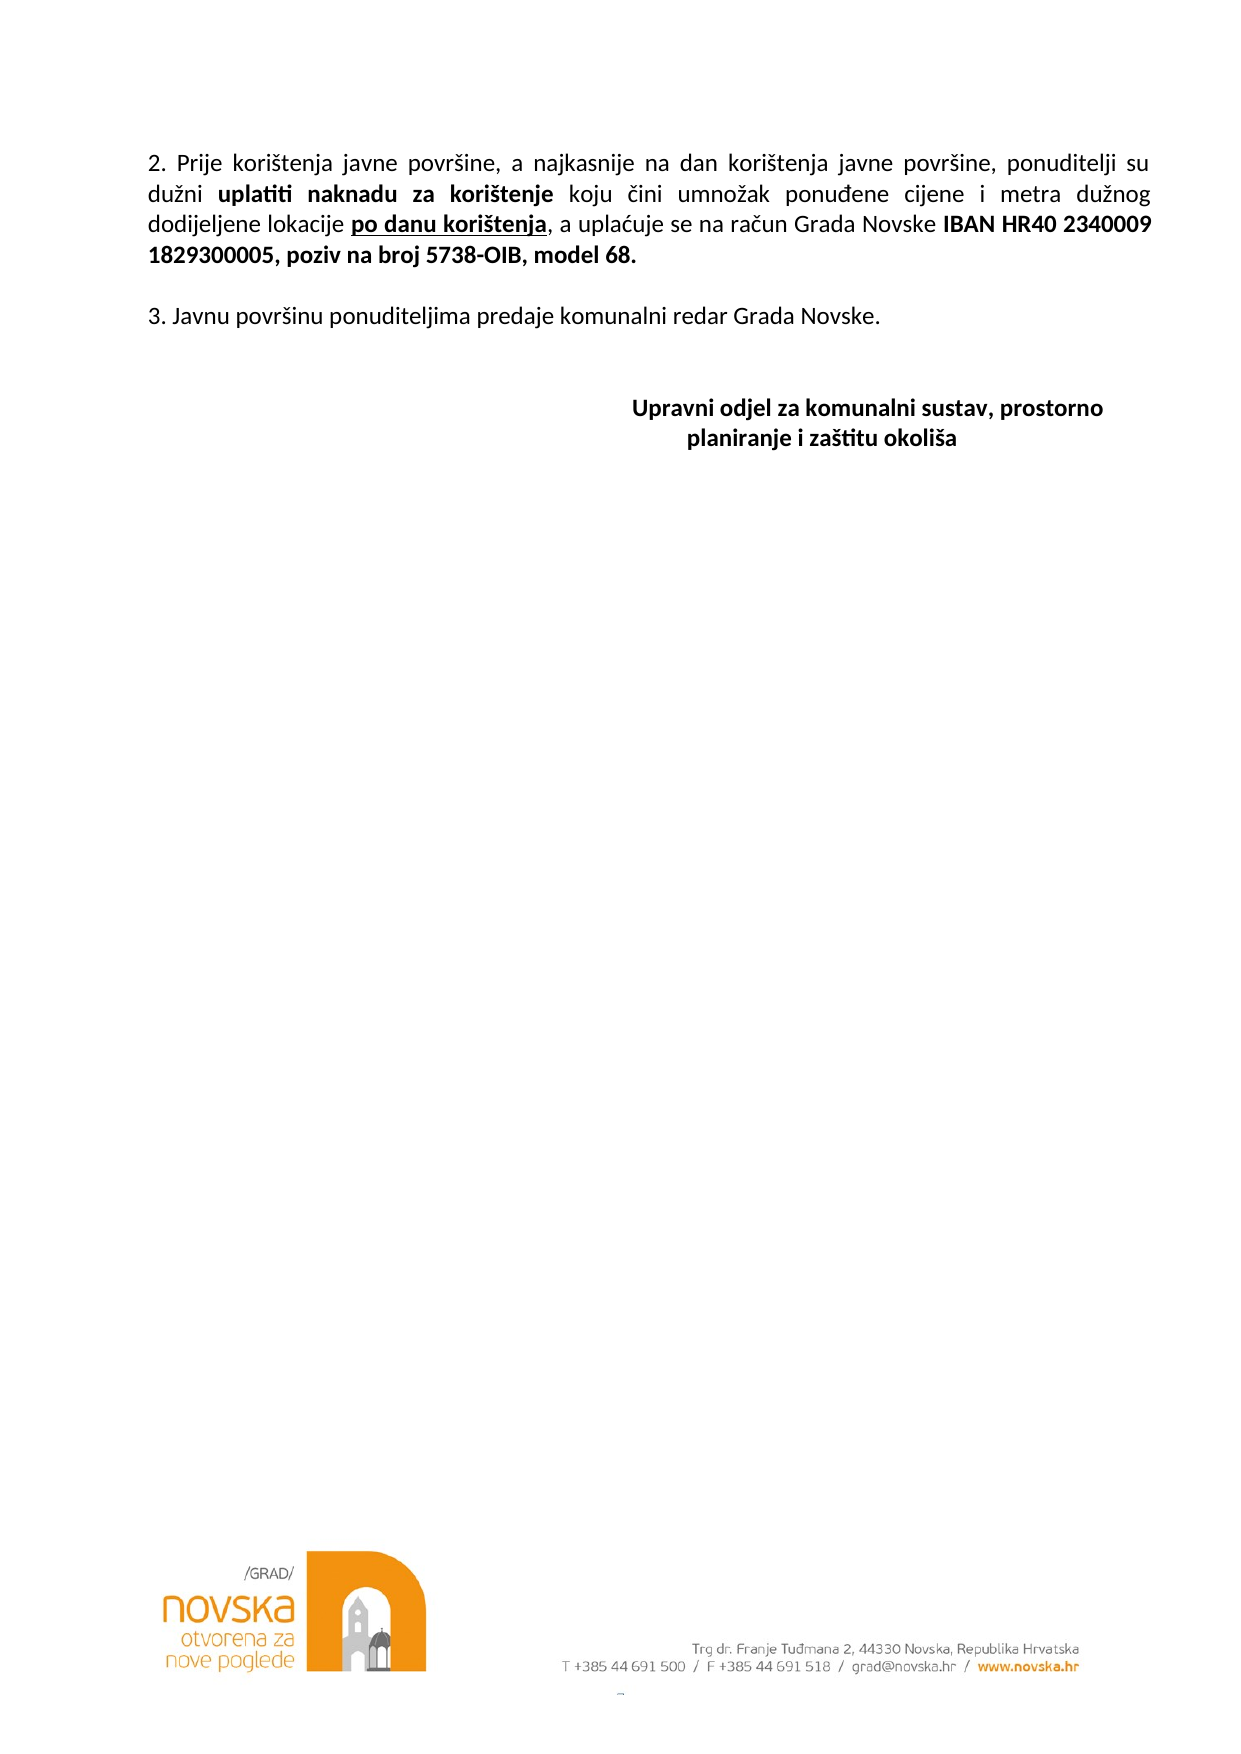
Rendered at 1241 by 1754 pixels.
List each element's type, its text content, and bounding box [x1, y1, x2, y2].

text Upravni odjel za komunalni sustav, prostorno [148, 392, 1152, 422]
picture [147, 1499, 1093, 1695]
text 3. Javnu površinu ponuditeljima predaje komunalni redar Grada Novske. [148, 300, 1152, 331]
text 2. Prije korištenja javne površine, a najkasnije na dan korištenja javne površine, ponuditelji su dužni uplatiti naknadu za korištenje koju čini umnožak ponuđene cijene i metra dužnog dodijeljene lokacije po danu korištenja, a uplaćuje se na račun Grada Novske IBAN HR40 2340009 1829300005, poziv na broj 5738-OIB, model 68. [148, 148, 1152, 270]
text planiranje i zaštitu okoliša [148, 422, 1152, 453]
